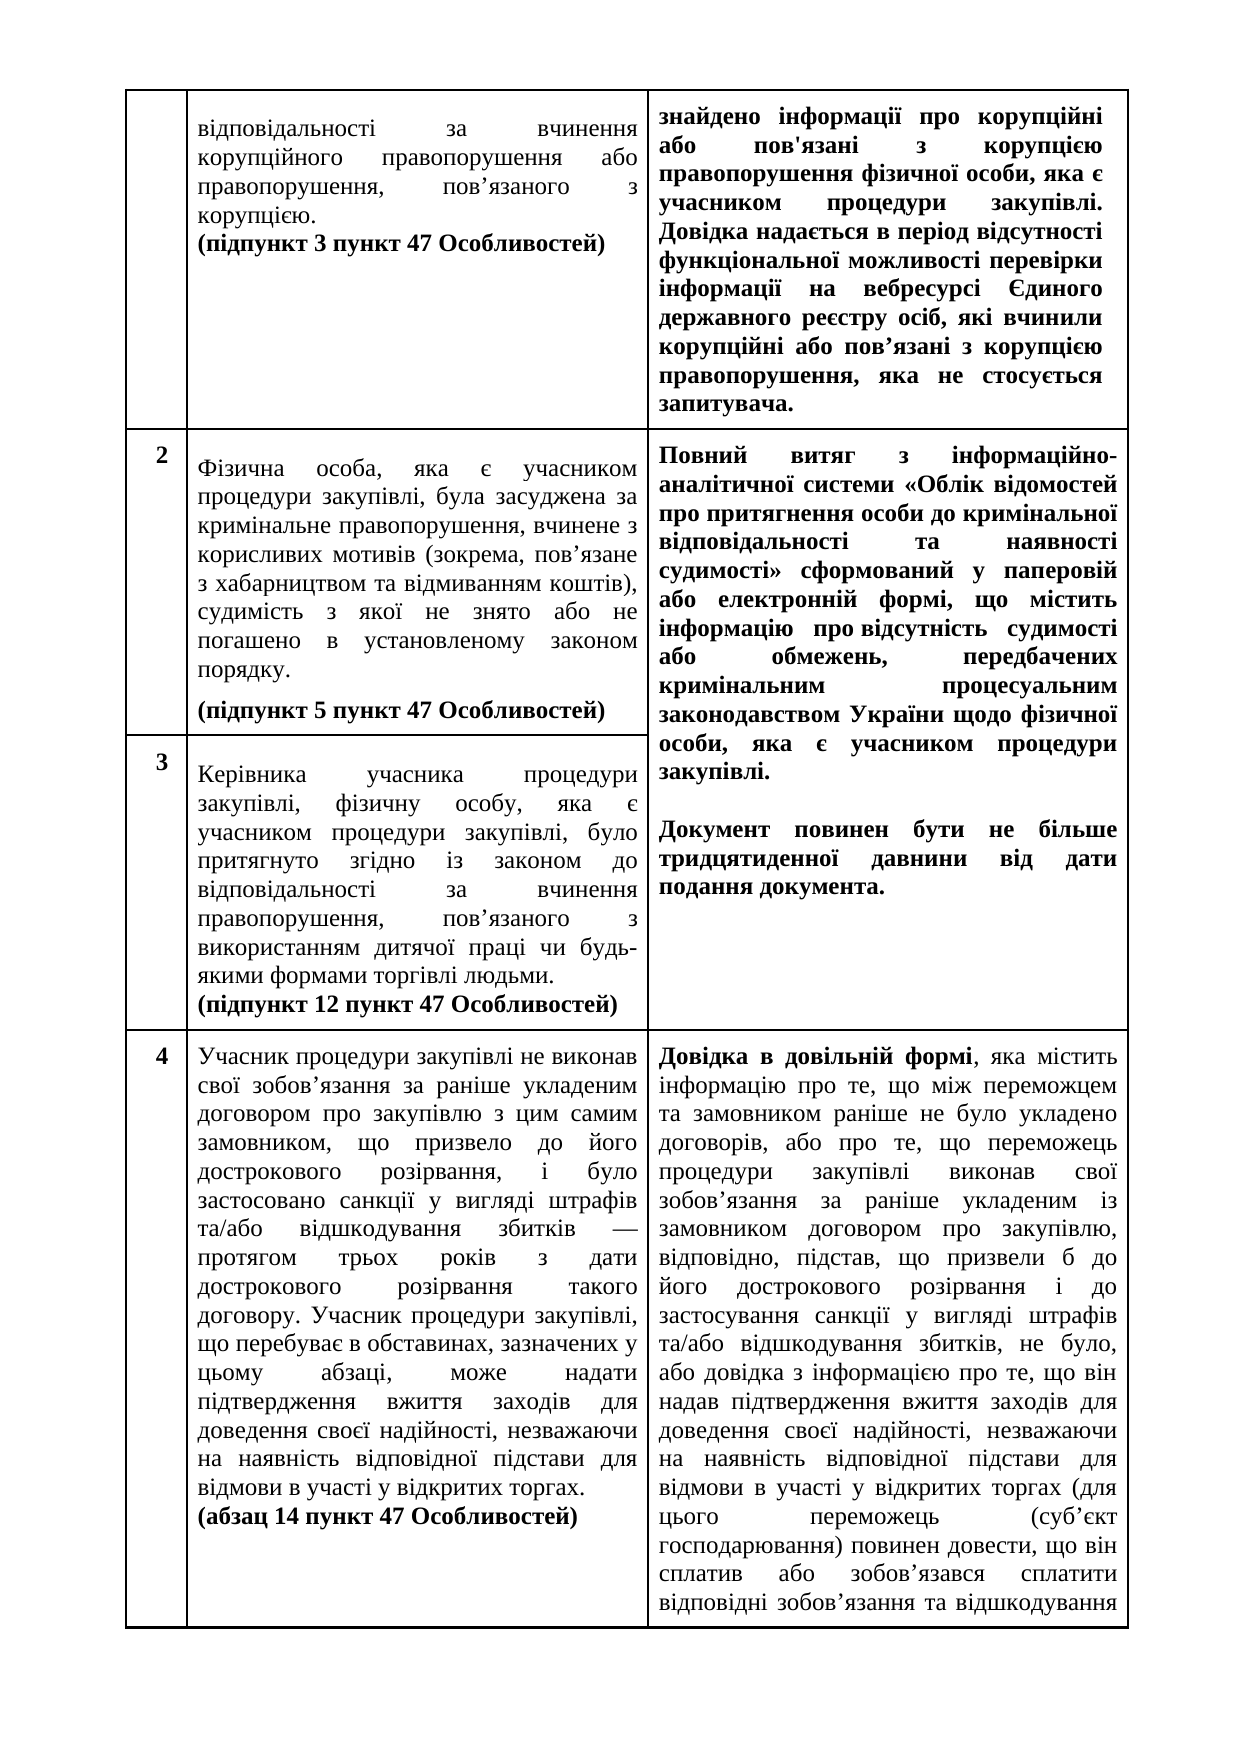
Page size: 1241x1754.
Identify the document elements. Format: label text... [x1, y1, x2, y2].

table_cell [188, 1031, 647, 1626]
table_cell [188, 91, 647, 428]
table_cell Повний витяг з інформаційно-аналітичної системи «Облік відомостей про притягнення особи до кримінальної відповідальності та наявності судимості» сформований у паперовій або електронній формі, що містить інформацію про відсутність судимості або обмежень, передбачених кримінальним процесуальним законодавством України щодо фізичної особи, яка є учасником процедури закупівлі. Документ повинен бути не більше тридцятиденної давнини від дати подання документа. [649, 430, 1127, 1028]
table_cell 1 [127, 91, 186, 428]
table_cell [649, 1031, 1127, 1626]
table_cell Керівника учасника процедури закупівлі, фізичну особу, яка є учасником процедури закупівлі, було притягнуто згідно із законом до відповідальності за вчинення правопорушення, пов’язаного з використанням дитячої праці чи будь-якими формами торгівлі людьми. (підпункт 12 пункт 47 Особливостей) [188, 736, 647, 1028]
table_cell 2 [127, 430, 186, 734]
table_cell 4 [127, 1031, 186, 1626]
table_cell 3 [127, 736, 186, 1028]
table_cell Фізична особа, яка є учасником процедури закупівлі, була засуджена за кримінальне правопорушення, вчинене з корисливих мотивів (зокрема, пов’язане з хабарництвом та відмиванням коштів), судимість з якої не знято або не погашено в установленому законом порядку. (підпункт 5 пункт 47 Особливостей) [188, 430, 647, 734]
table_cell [649, 91, 1127, 428]
